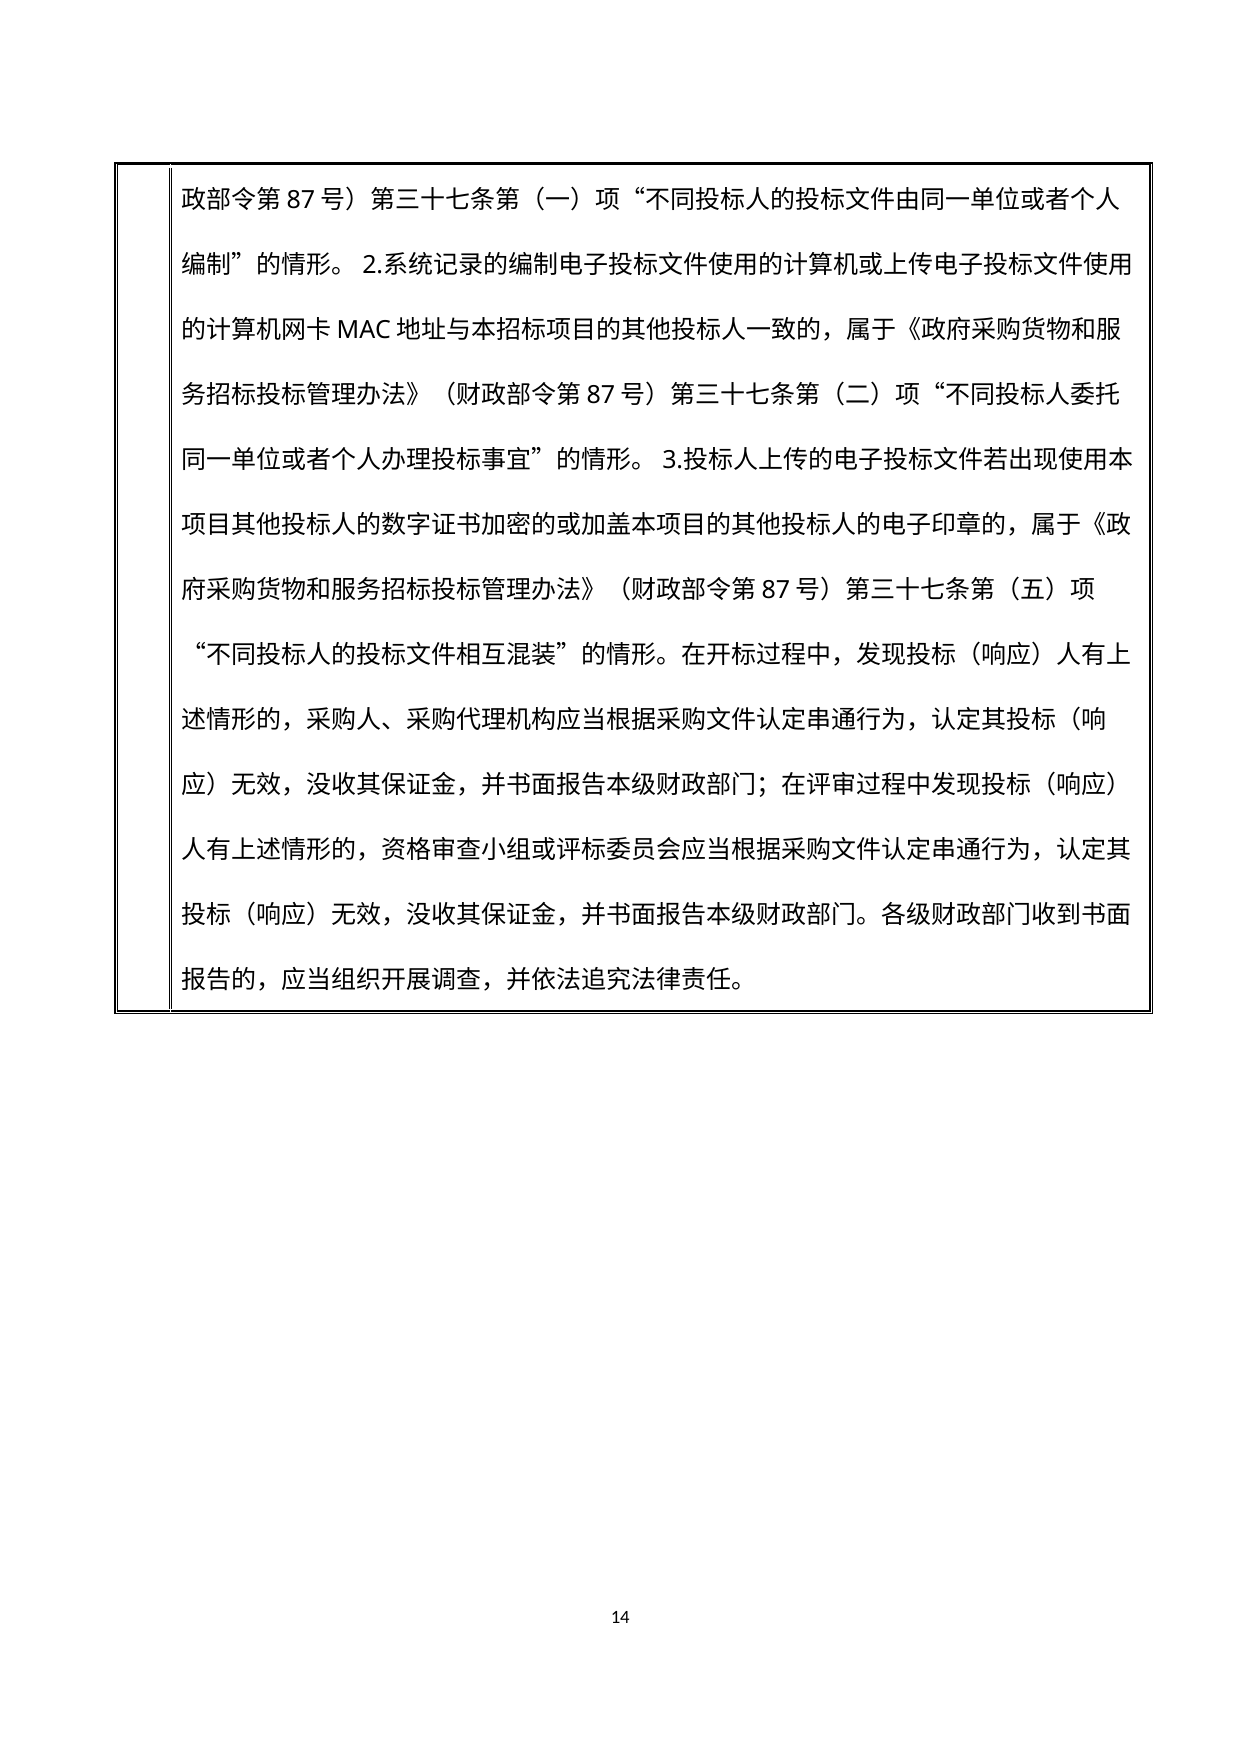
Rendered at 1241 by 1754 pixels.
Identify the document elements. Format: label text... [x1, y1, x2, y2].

table_cell 1 [118, 165, 170, 1010]
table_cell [170, 164, 1149, 1010]
